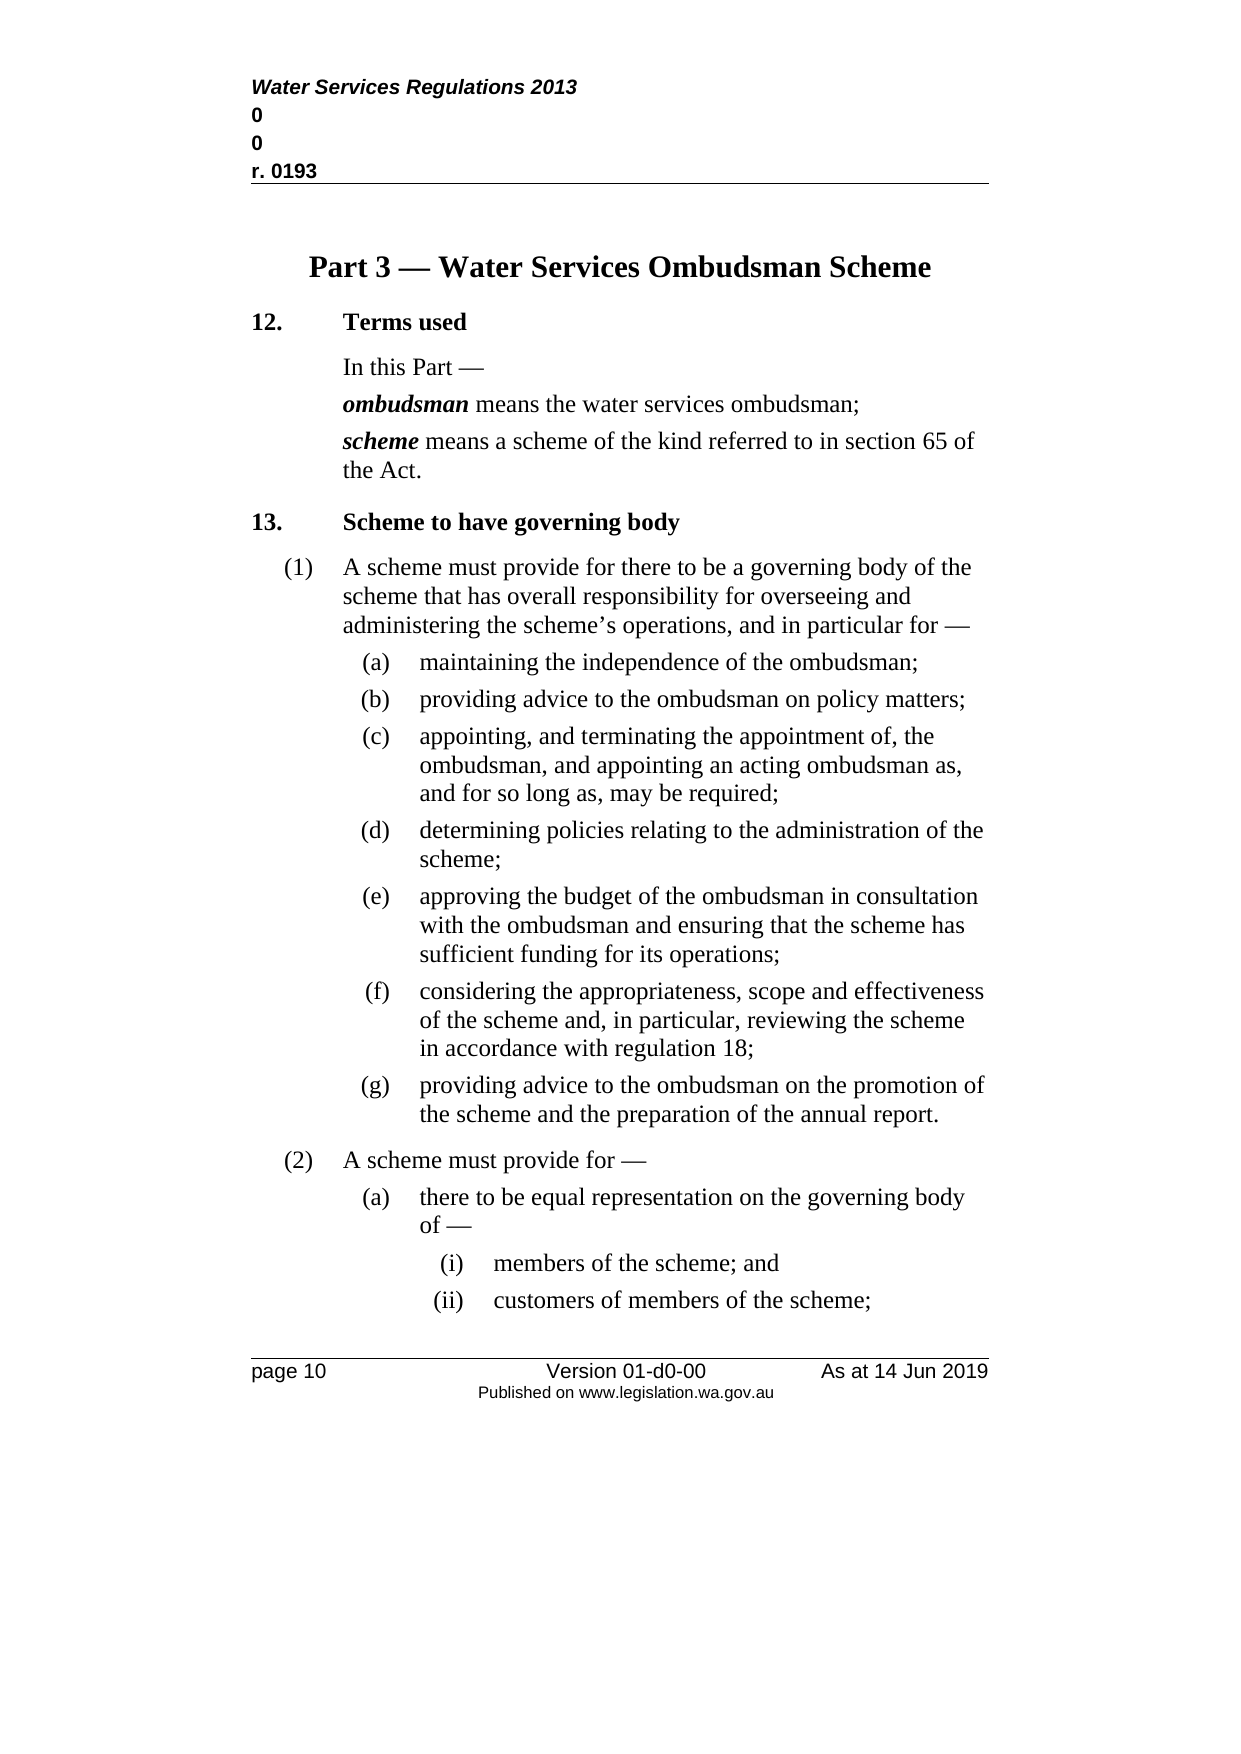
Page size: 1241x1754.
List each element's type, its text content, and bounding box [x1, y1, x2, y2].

subtitle 13. Scheme to have governing body [251, 507, 989, 536]
text (f) considering the appropriateness, scope and effectiveness of the scheme and, in particular, reviewing the scheme in accordance with regulation 18; [251, 976, 989, 1062]
text (2) A scheme must provide for — [251, 1145, 989, 1173]
text (a) there to be equal representation on the governing body of — [251, 1182, 989, 1239]
text (ii) customers of members of the scheme; [251, 1285, 989, 1313]
text ombudsman means the water services ombudsman; [251, 389, 989, 418]
text (i) members of the scheme; and [251, 1248, 989, 1276]
text (c) appointing, and terminating the appointment of, the ombudsman, and appointing an acting ombudsman as, and for so long as, may be required; [251, 721, 989, 807]
subtitle Part 3 — Water Services Ombudsman Scheme [251, 248, 989, 284]
subtitle 12. Terms used [251, 307, 989, 336]
text (g) providing advice to the ombudsman on the promotion of the scheme and the preparation of the annual report. [251, 1071, 989, 1128]
text (a) maintaining the independence of the ombudsman; [251, 647, 989, 676]
text scheme means a scheme of the kind referred to in section 65 of the Act. [251, 426, 989, 484]
text In this Part — [251, 352, 989, 381]
text (1) A scheme must provide for there to be a governing body of the scheme that has overall responsibility for overseeing and administering the scheme’s operations, and in particular for — [251, 552, 989, 638]
text (e) approving the budget of the ombudsman in consultation with the ombudsman and ensuring that the scheme has sufficient funding for its operations; [251, 881, 989, 968]
text (d) determining policies relating to the administration of the scheme; [251, 816, 989, 873]
text (b) providing advice to the ombudsman on policy matters; [251, 684, 989, 713]
